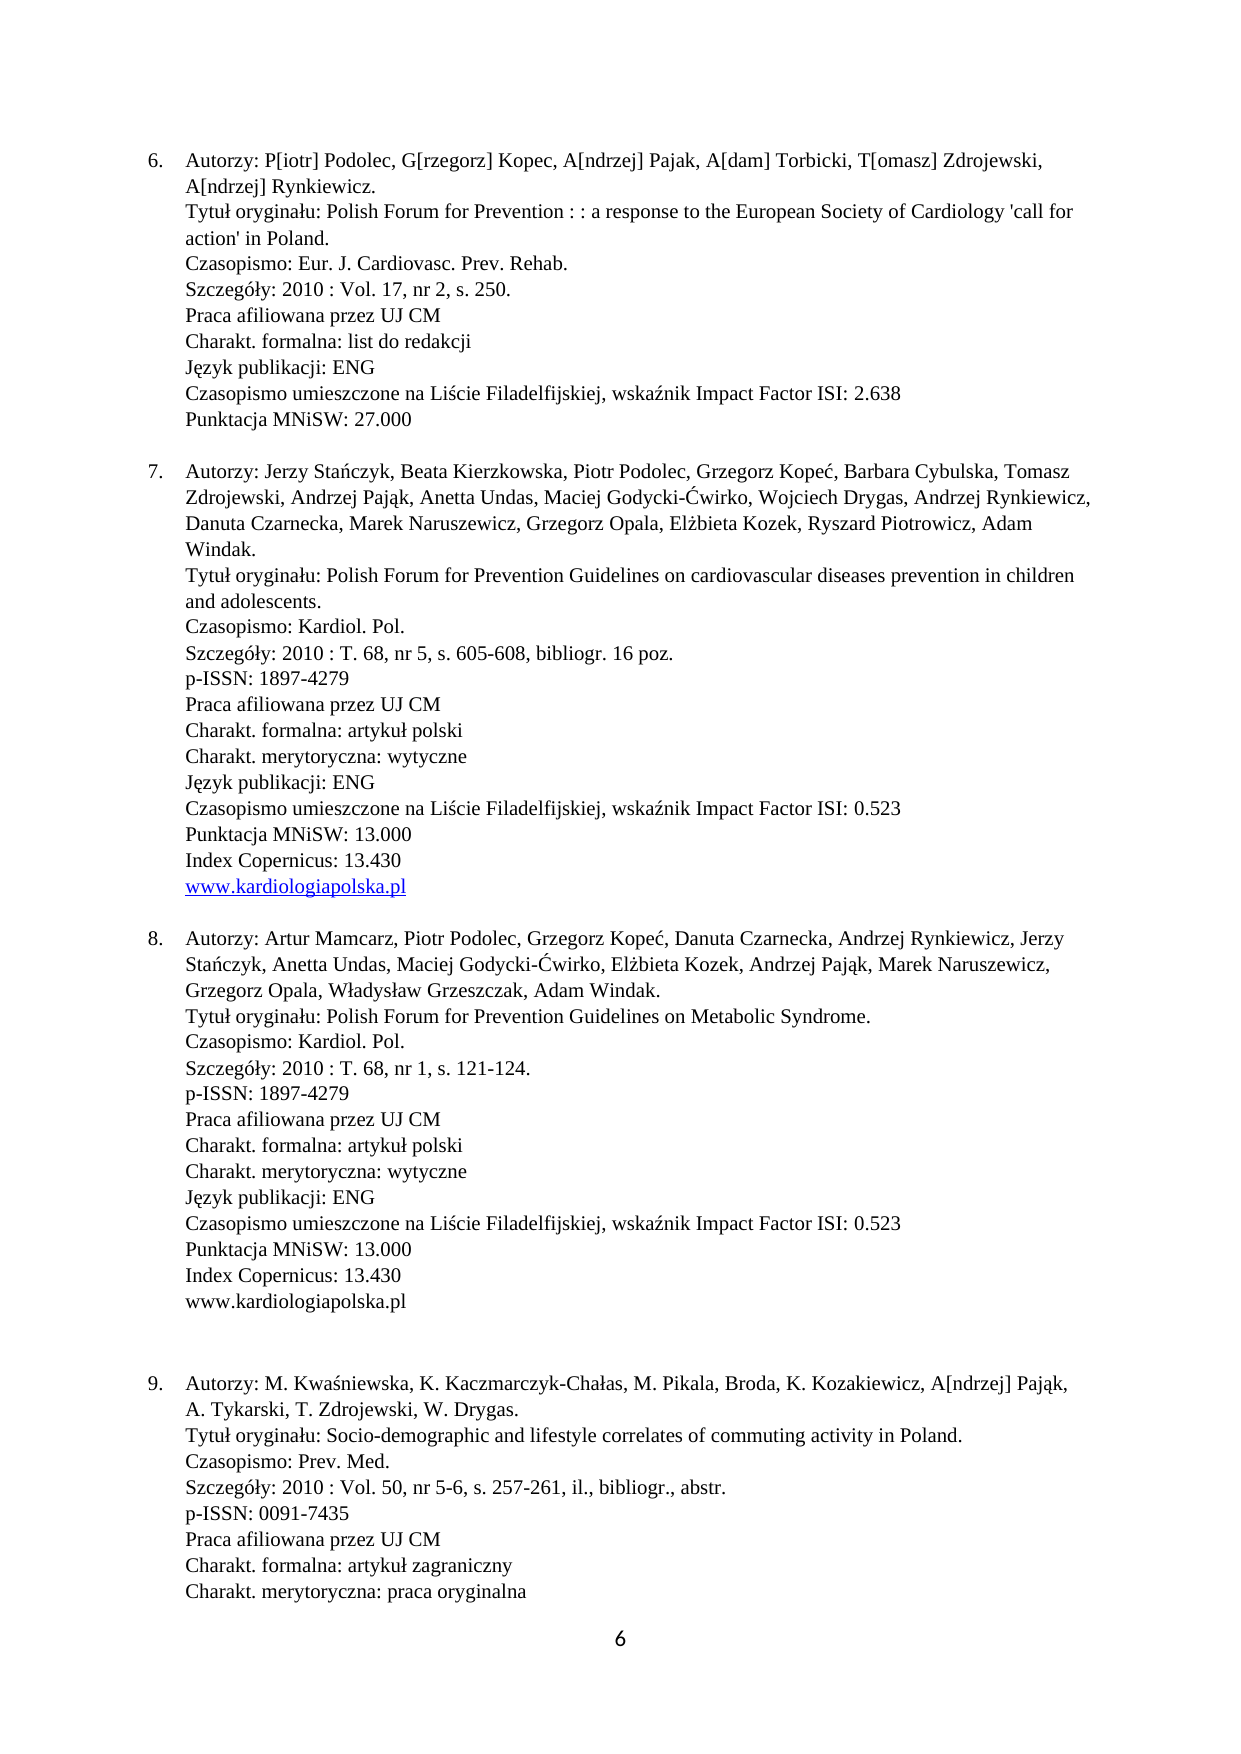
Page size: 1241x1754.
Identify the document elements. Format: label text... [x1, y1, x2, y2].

list Autorzy: P[iotr] Podolec, G[rzegorz] Kopec, A[ndrzej] Pajak, A[dam] Torbicki, T[omasz] Zdrojewski, A[ndrzej] Rynkiewicz. Tytuł oryginału: Polish Forum for Prevention : : a response to the European Society of Cardiology 'call for action' in Poland. Czasopismo: Eur. J. Cardiovasc. Prev. Rehab. Szczegóły: 2010 : Vol. 17, nr 2, s. 250. Praca afiliowana przez UJ CM Charakt. formalna: list do redakcji Język publikacji: ENG Czasopismo umieszczone na Liście Filadelfijskiej, wskaźnik Impact Factor ISI: 2.638 Punktacja MNiSW: 27.000 [148, 148, 1093, 431]
list Autorzy: Jerzy Stańczyk, Beata Kierzkowska, Piotr Podolec, Grzegorz Kopeć, Barbara Cybulska, Tomasz Zdrojewski, Andrzej Pająk, Anetta Undas, Maciej Godycki-Ćwirko, Wojciech Drygas, Andrzej Rynkiewicz, Danuta Czarnecka, Marek Naruszewicz, Grzegorz Opala, Elżbieta Kozek, Ryszard Piotrowicz, Adam Windak. Tytuł oryginału: Polish Forum for Prevention Guidelines on cardiovascular diseases prevention in children and adolescents. Czasopismo: Kardiol. Pol. Szczegóły: 2010 : T. 68, nr 5, s. 605-608, bibliogr. 16 poz. p-ISSN: 1897-4279 Praca afiliowana przez UJ CM Charakt. formalna: artykuł polski Charakt. merytoryczna: wytyczne Język publikacji: ENG Czasopismo umieszczone na Liście Filadelfijskiej, wskaźnik Impact Factor ISI: 0.523 Punktacja MNiSW: 13.000 Index Copernicus: 13.430 www.kardiologiapolska.pl [148, 459, 1093, 898]
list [148, 1371, 1093, 1603]
list Autorzy: Artur Mamcarz, Piotr Podolec, Grzegorz Kopeć, Danuta Czarnecka, Andrzej Rynkiewicz, Jerzy Stańczyk, Anetta Undas, Maciej Godycki-Ćwirko, Elżbieta Kozek, Andrzej Pająk, Marek Naruszewicz, Grzegorz Opala, Władysław Grzeszczak, Adam Windak. Tytuł oryginału: Polish Forum for Prevention Guidelines on Metabolic Syndrome. Czasopismo: Kardiol. Pol. Szczegóły: 2010 : T. 68, nr 1, s. 121-124. p-ISSN: 1897-4279 Praca afiliowana przez UJ CM Charakt. formalna: artykuł polski Charakt. merytoryczna: wytyczne Język publikacji: ENG Czasopismo umieszczone na Liście Filadelfijskiej, wskaźnik Impact Factor ISI: 0.523 Punktacja MNiSW: 13.000 Index Copernicus: 13.430 www.kardiologiapolska.pl [148, 926, 1093, 1369]
